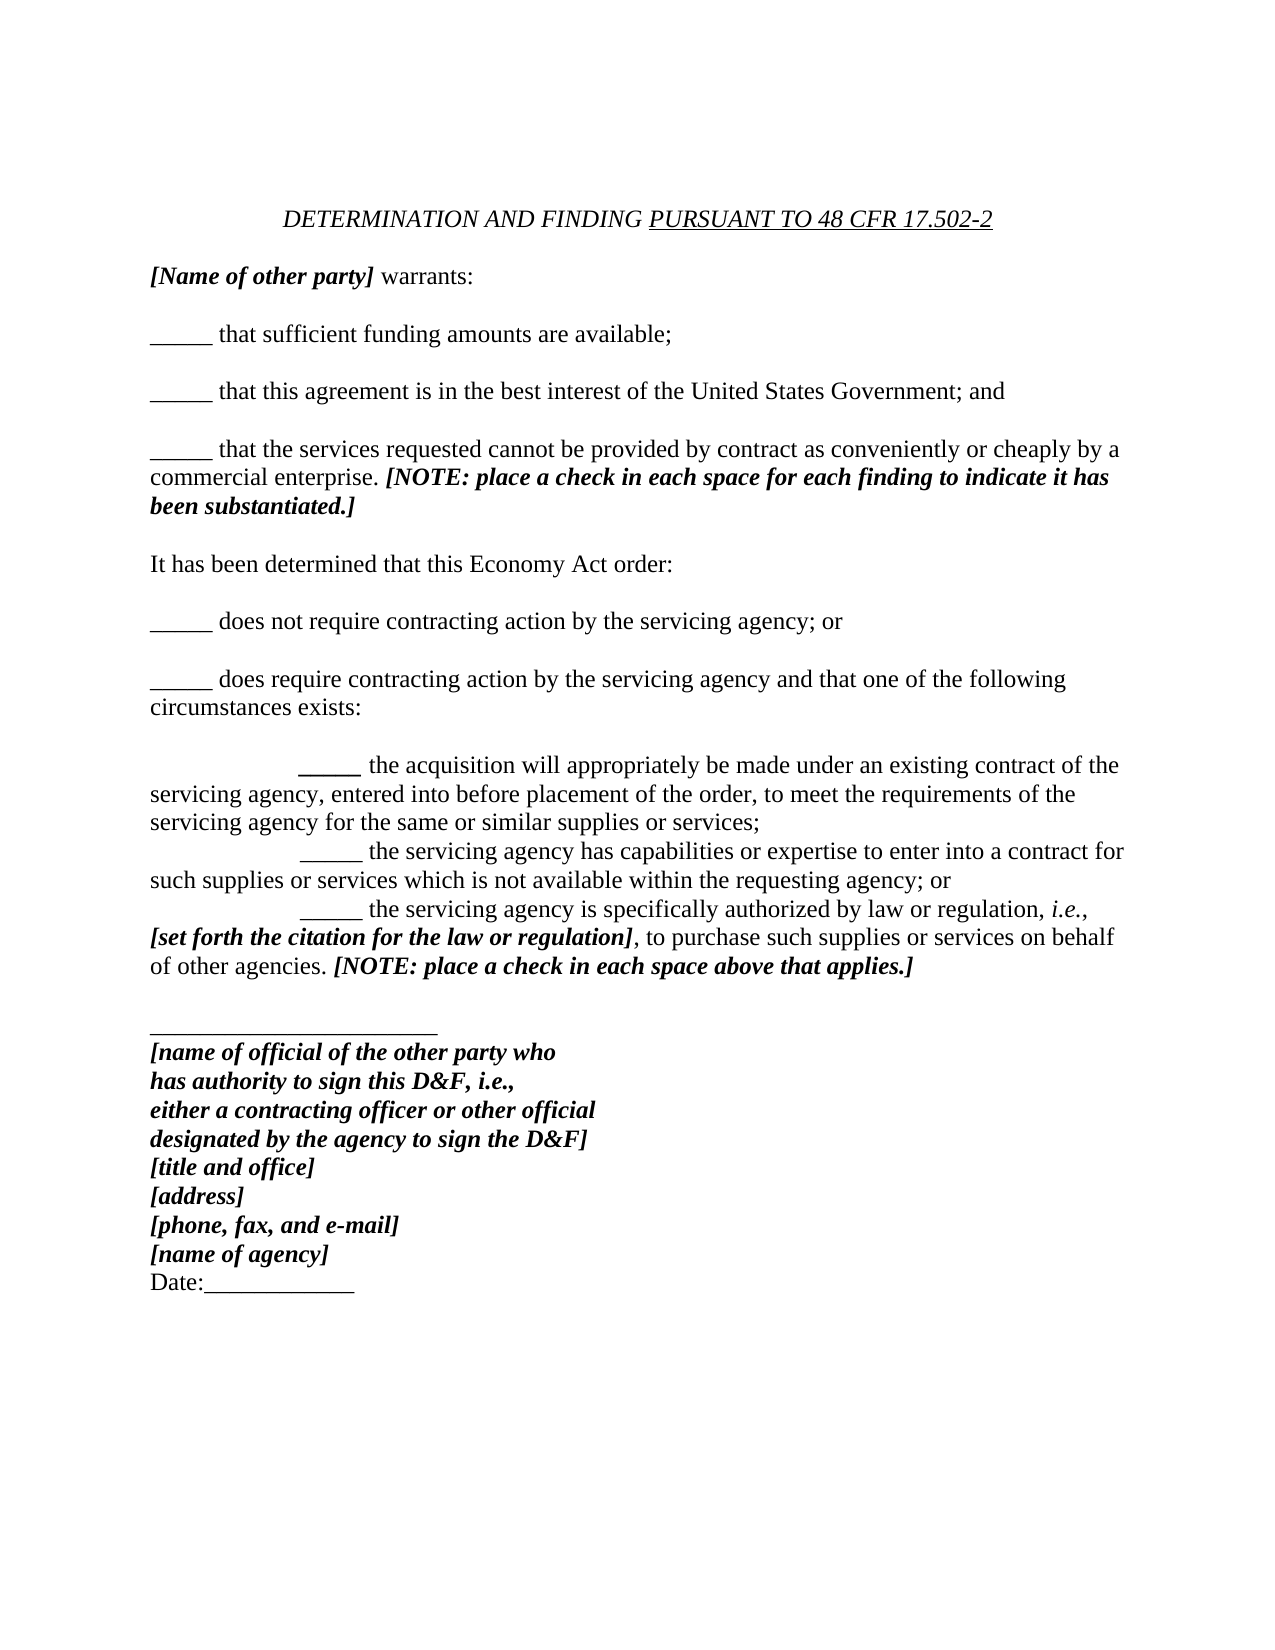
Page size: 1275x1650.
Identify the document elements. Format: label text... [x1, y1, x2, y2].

text _____ that sufficient funding amounts are available; [150, 319, 1125, 347]
text [address] [150, 1181, 1125, 1210]
text DETERMINATION AND FINDING PURSUANT TO 48 CFR 17.502-2 [150, 204, 1125, 232]
text _____ that this agreement is in the best interest of the United States Government; and [150, 376, 1125, 405]
text _______________________ [150, 1009, 1125, 1037]
text Date:____________ [150, 1267, 1125, 1296]
text [name of agency] [150, 1239, 1125, 1267]
text [Name of other party] warrants: [150, 261, 1125, 290]
text _____ the servicing agency is specifically authorized by law or regulation, i.e., [set forth the citation for the law or regulation], to purchase such supplies or services on behalf of other agencies. [NOTE: place a check in each space above that applies.] [150, 894, 1125, 980]
text [name of official of the other party who [150, 1037, 1125, 1066]
text _____ that the services requested cannot be provided by contract as conveniently or cheaply by a commercial enterprise. [NOTE: place a check in each space for each finding to indicate it has been substantiated.] [150, 434, 1125, 520]
text _____ the acquisition will appropriately be made under an existing contract of the servicing agency, entered into before placement of the order, to meet the requirements of the servicing agency for the same or similar supplies or services; [150, 750, 1125, 836]
text _____ does not require contracting action by the servicing agency; or [150, 606, 1125, 635]
text designated by the agency to sign the D&F] [150, 1124, 1125, 1152]
text [title and office] [150, 1152, 1125, 1181]
text either a contracting officer or other official [150, 1095, 1125, 1124]
text _____ does require contracting action by the servicing agency and that one of the following circumstances exists: [150, 664, 1125, 721]
text It has been determined that this Economy Act order: [150, 549, 1125, 577]
text [phone, fax, and e-mail] [150, 1210, 1125, 1239]
text has authority to sign this D&F, i.e., [150, 1066, 1125, 1095]
text _____ the servicing agency has capabilities or expertise to enter into a contract for such supplies or services which is not available within the requesting agency; or [150, 836, 1125, 894]
